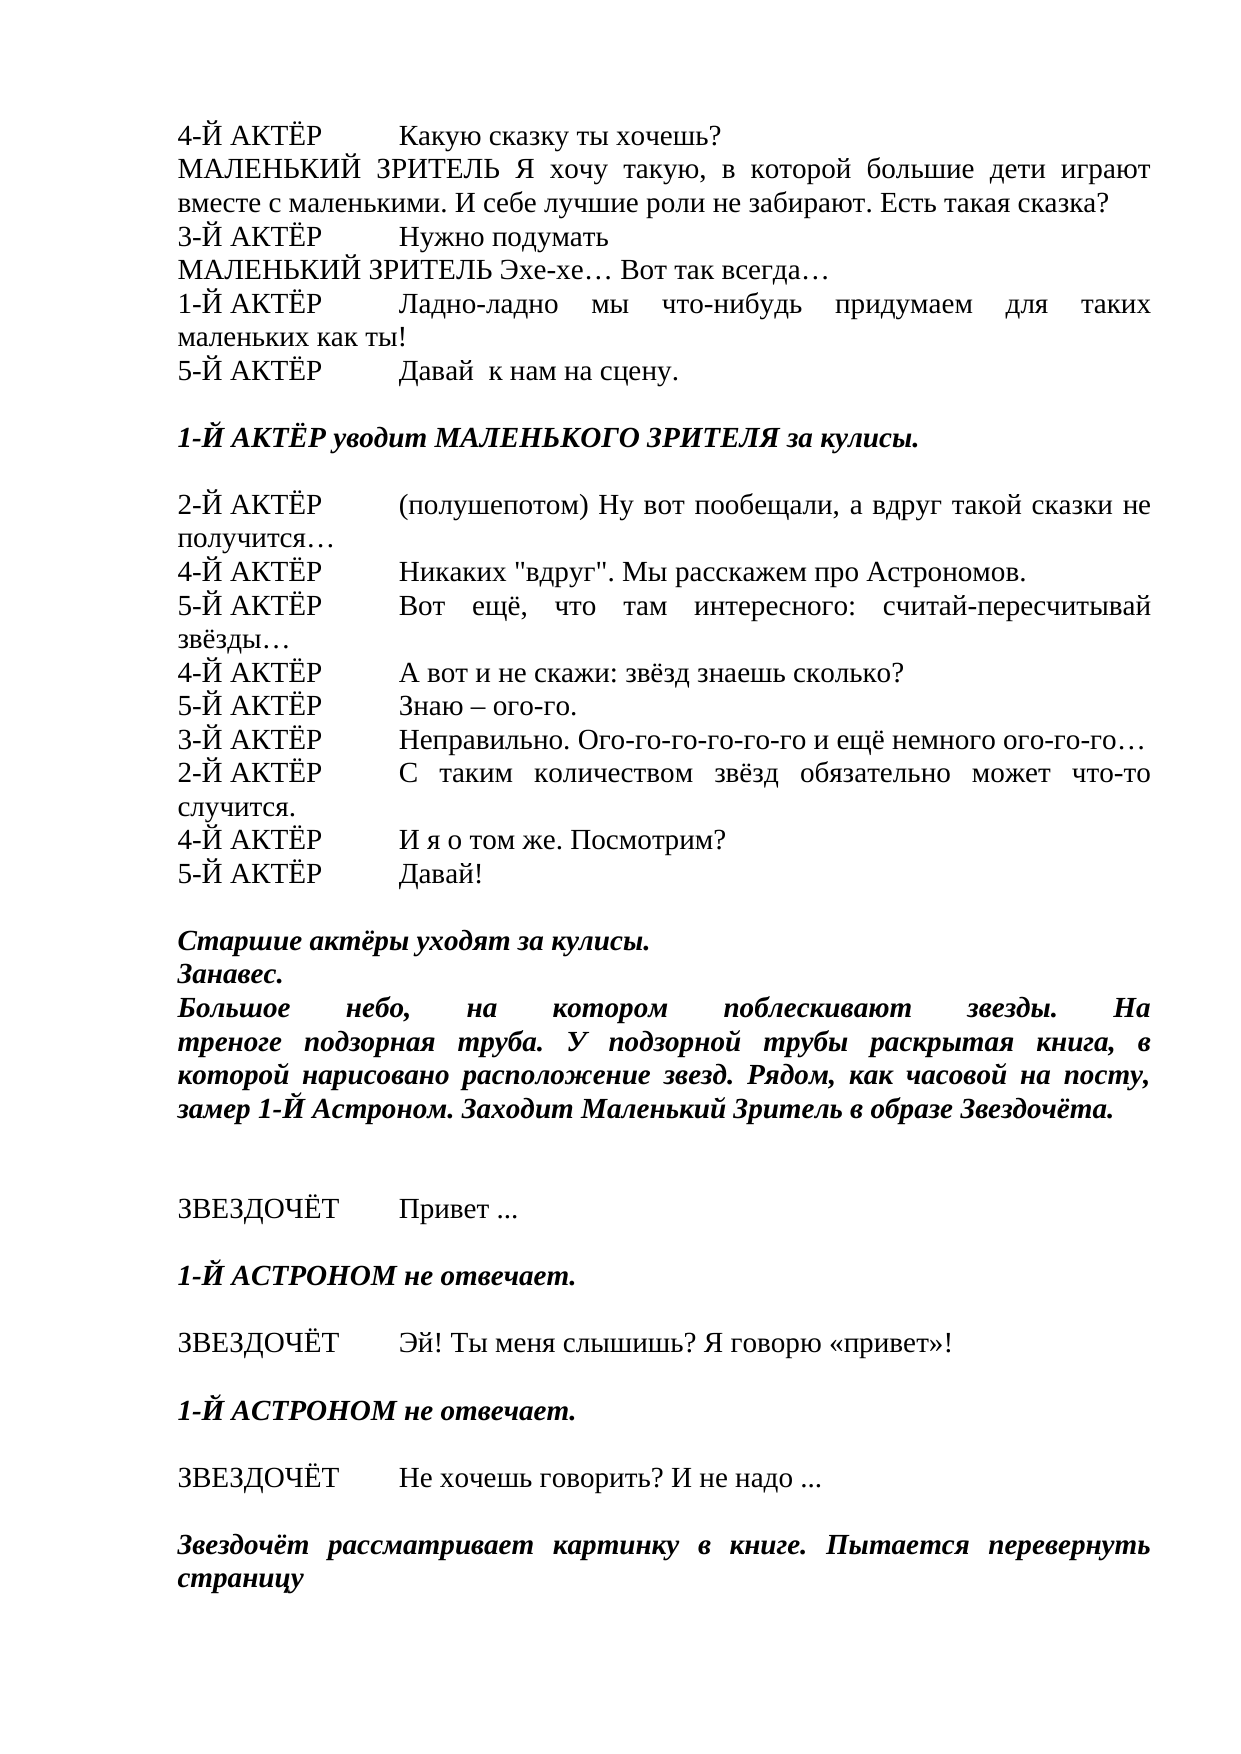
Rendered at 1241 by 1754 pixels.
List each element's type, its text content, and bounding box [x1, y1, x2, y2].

text Звездочёт рассматривает картинку в книге. Пытается перевернуть страницу [177, 1527, 1152, 1594]
text 2-Й АКТЁР (полушепотом) Ну вот пообещали, а вдруг такой сказки не получится… [177, 453, 1152, 554]
text 1-Й АКТЁР Ладно-ладно мы что-нибудь придумаем для таких маленьких как ты! [177, 286, 1152, 353]
text 1-Й АСТРОНОМ не отвечает. [177, 1359, 1152, 1426]
text 5-Й АКТЁР Вот ещё, что там интересного: считай-пересчитывай звёзды… [177, 588, 1152, 655]
text МАЛЕНЬКИЙ ЗРИТЕЛЬ Эхе-хе… Вот так всегда… [177, 252, 1152, 286]
text Занавес. Большое небо, на котором поблескивают звезды. На треноге подзорная труба. У подзорной трубы раскрытая книга, в которой нарисовано расположение звезд. Рядом, как часовой на посту, замер 1-Й Астроном. Заходит Маленький Зритель в образе Звездочёта. [177, 957, 1152, 1124]
text Старшие актёры уходят за кулисы. [177, 923, 1152, 957]
text 3-Й АКТЁР Нужно подумать [177, 219, 1152, 252]
text 4-Й АКТЁР А вот и не скажи: звёзд знаешь сколько? [177, 655, 1152, 688]
text 4-Й АКТЁР Какую сказку ты хочешь? [177, 118, 1152, 152]
text ЗВЕЗДОЧЁТ Привет ... [177, 1124, 1152, 1225]
text ЗВЕЗДОЧЁТ Не хочешь говорить? И не надо ... [177, 1460, 1152, 1493]
text ЗВЕЗДОЧЁТ Эй! Ты меня слышишь? Я говорю «привет»! [177, 1326, 1152, 1359]
text 5-Й АКТЁР Давай к нам на сцену. [177, 353, 1152, 386]
text 5-Й АКТЁР Давай! [177, 856, 1152, 889]
text 4-Й АКТЁР И я о том же. Посмотрим? [177, 822, 1152, 856]
text 4-Й АКТЁР Никаких "вдруг". Мы расскажем про Астрономов. [177, 554, 1152, 588]
text 1-Й АКТЁР уводит МАЛЕНЬКОГО ЗРИТЕЛЯ за кулисы. [177, 420, 1152, 453]
text 2-Й АКТЁР С таким количеством звёзд обязательно может что-то случится. [177, 755, 1152, 822]
text 5-Й АКТЁР Знаю – ого-го. [177, 688, 1152, 722]
text 1-Й АСТРОНОМ не отвечает. [177, 1258, 1152, 1292]
text МАЛЕНЬКИЙ ЗРИТЕЛЬ Я хочу такую, в которой большие дети играют вместе с маленькими. И себе лучшие роли не забирают. Есть такая сказка? [177, 152, 1152, 219]
text 3-Й АКТЁР Неправильно. Ого-го-го-го-го-го и ещё немного ого-го-го… [177, 722, 1152, 755]
